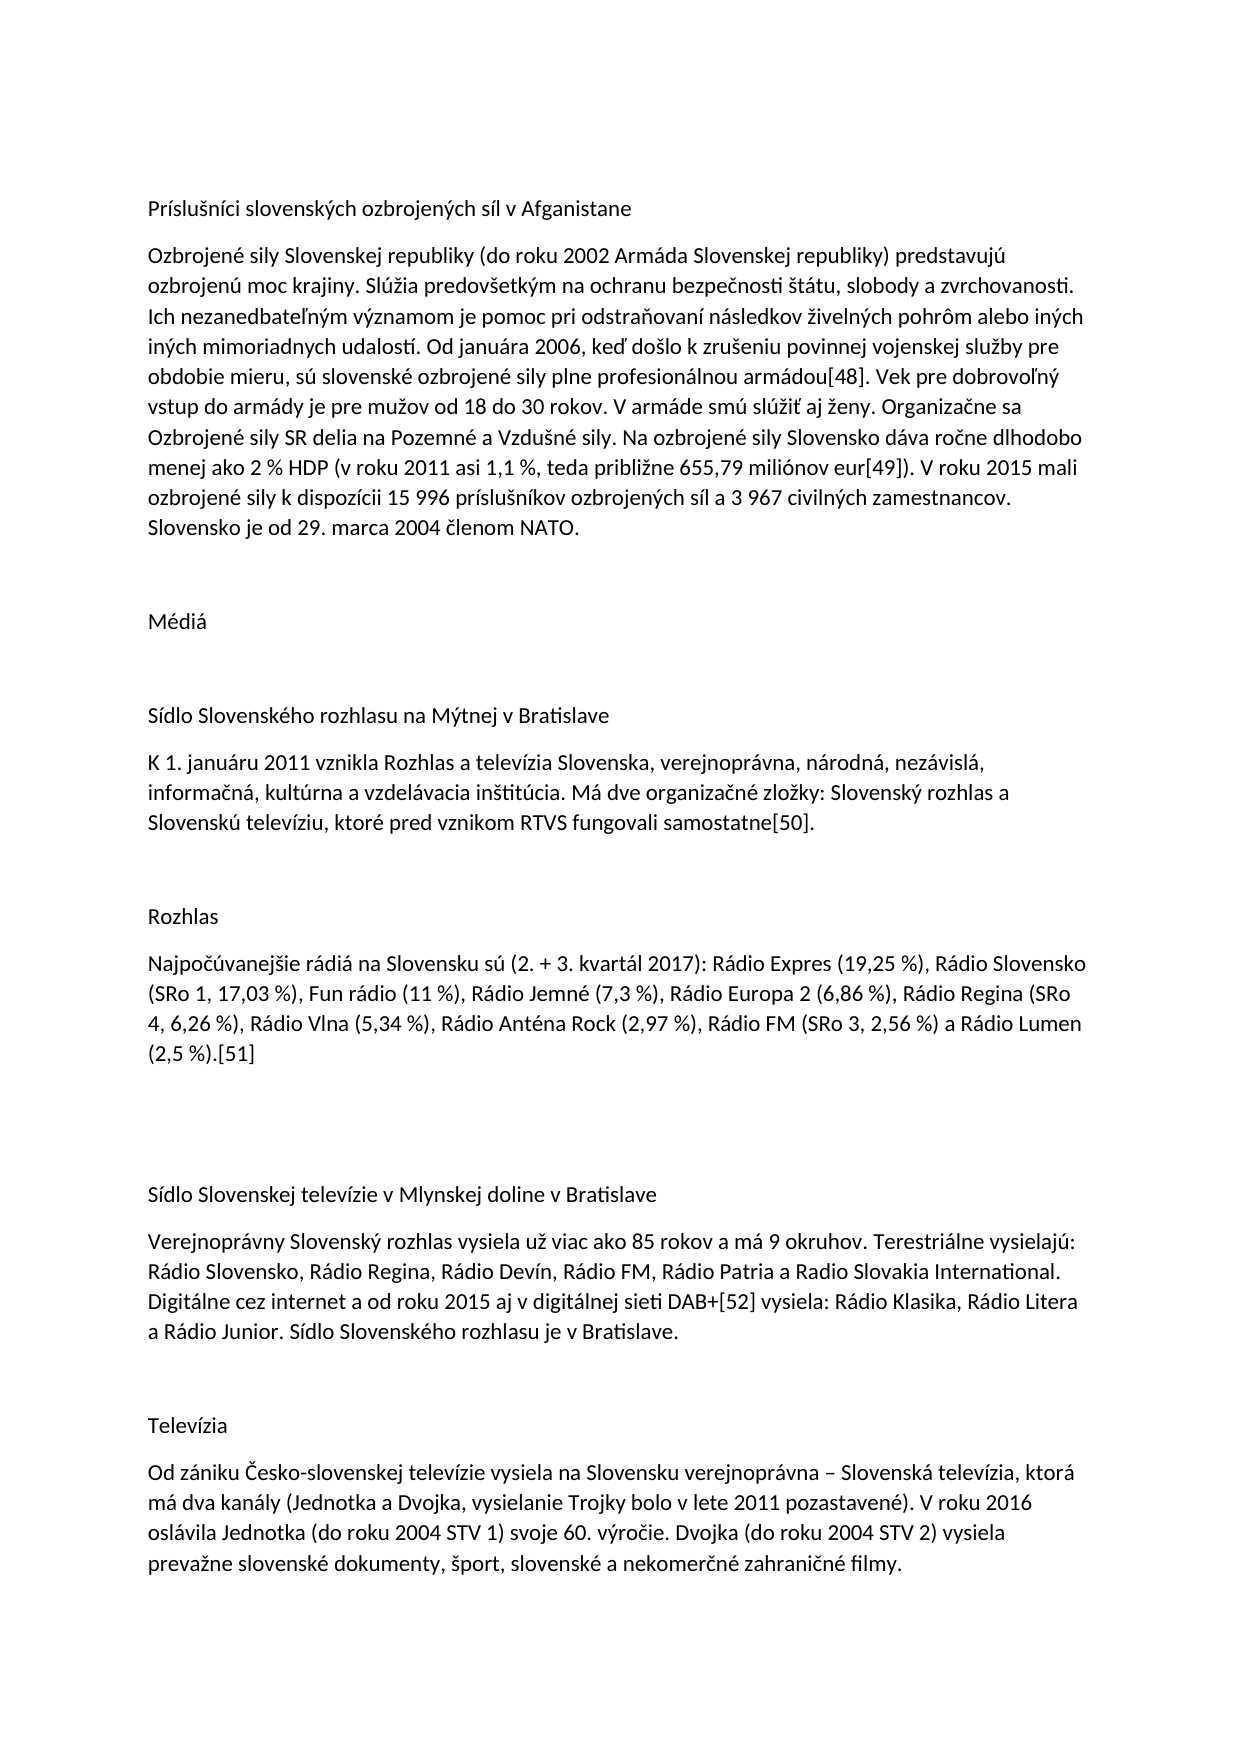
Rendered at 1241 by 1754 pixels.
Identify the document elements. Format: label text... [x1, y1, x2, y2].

text Verejnoprávny Slovenský rozhlas vysiela už viac ako 85 rokov a má 9 okruhov. Terestriálne vysielajú: Rádio Slovensko, Rádio Regina, Rádio Devín, Rádio FM, Rádio Patria a Radio Slovakia International. Digitálne cez internet a od roku 2015 aj v digitálnej sieti DAB+[52] vysiela: Rádio Klasika, Rádio Litera a Rádio Junior. Sídlo Slovenského rozhlasu je v Bratislave. [148, 1227, 1093, 1345]
text Príslušníci slovenských ozbrojených síl v Afganistane [148, 194, 1093, 222]
text K 1. januáru 2011 vznikla Rozhlas a televízia Slovenska, verejnoprávna, národná, nezávislá, informačná, kultúrna a vzdelávacia inštitúcia. Má dve organizačné zložky: Slovenský rozhlas a Slovenskú televíziu, ktoré pred vznikom RTVS fungovali samostatne[50]. [148, 748, 1093, 836]
text Televízia [148, 1411, 1093, 1439]
text Sídlo Slovenského rozhlasu na Mýtnej v Bratislave [148, 701, 1093, 729]
text Médiá [148, 607, 1093, 635]
text Najpočúvanejšie rádiá na Slovensku sú (2. + 3. kvartál 2017): Rádio Expres (19,25 %), Rádio Slovensko (SRo 1, 17,03 %), Fun rádio (11 %), Rádio Jemné (7,3 %), Rádio Europa 2 (6,86 %), Rádio Regina (SRo 4, 6,26 %), Rádio Vlna (5,34 %), Rádio Anténa Rock (2,97 %), Rádio FM (SRo 3, 2,56 %) a Rádio Lumen (2,5 %).[51] [148, 949, 1093, 1067]
text Sídlo Slovenskej televízie v Mlynskej doline v Bratislave [148, 1180, 1093, 1208]
text Ozbrojené sily Slovenskej republiky (do roku 2002 Armáda Slovenskej republiky) predstavujú ozbrojenú moc krajiny. Slúžia predovšetkým na ochranu bezpečnosti štátu, slobody a zvrchovanosti. Ich nezanedbateľným významom je pomoc pri odstraňovaní následkov živelných pohrôm alebo iných iných mimoriadnych udalostí. Od januára 2006, keď došlo k zrušeniu povinnej vojenskej služby pre obdobie mieru, sú slovenské ozbrojené sily plne profesionálnou armádou[48]. Vek pre dobrovoľný vstup do armády je pre mužov od 18 do 30 rokov. V armáde smú slúžiť aj ženy. Organizačne sa Ozbrojené sily SR delia na Pozemné a Vzdušné sily. Na ozbrojené sily Slovensko dáva ročne dlhodobo menej ako 2 % HDP (v roku 2011 asi 1,1 %, teda približne 655,79 miliónov eur[49]). V roku 2015 mali ozbrojené sily k dispozícii 15 996 príslušníkov ozbrojených síl a 3 967 civilných zamestnancov. Slovensko je od 29. marca 2004 členom NATO. [148, 241, 1093, 541]
text Od zániku Česko-slovenskej televízie vysiela na Slovensku verejnoprávna – Slovenská televízia, ktorá má dva kanály (Jednotka a Dvojka, vysielanie Trojky bolo v lete 2011 pozastavené). V roku 2016 oslávila Jednotka (do roku 2004 STV 1) svoje 60. výročie. Dvojka (do roku 2004 STV 2) vysiela prevažne slovenské dokumenty, šport, slovenské a nekomerčné zahraničné filmy. [148, 1458, 1093, 1577]
text Rozhlas [148, 902, 1093, 930]
